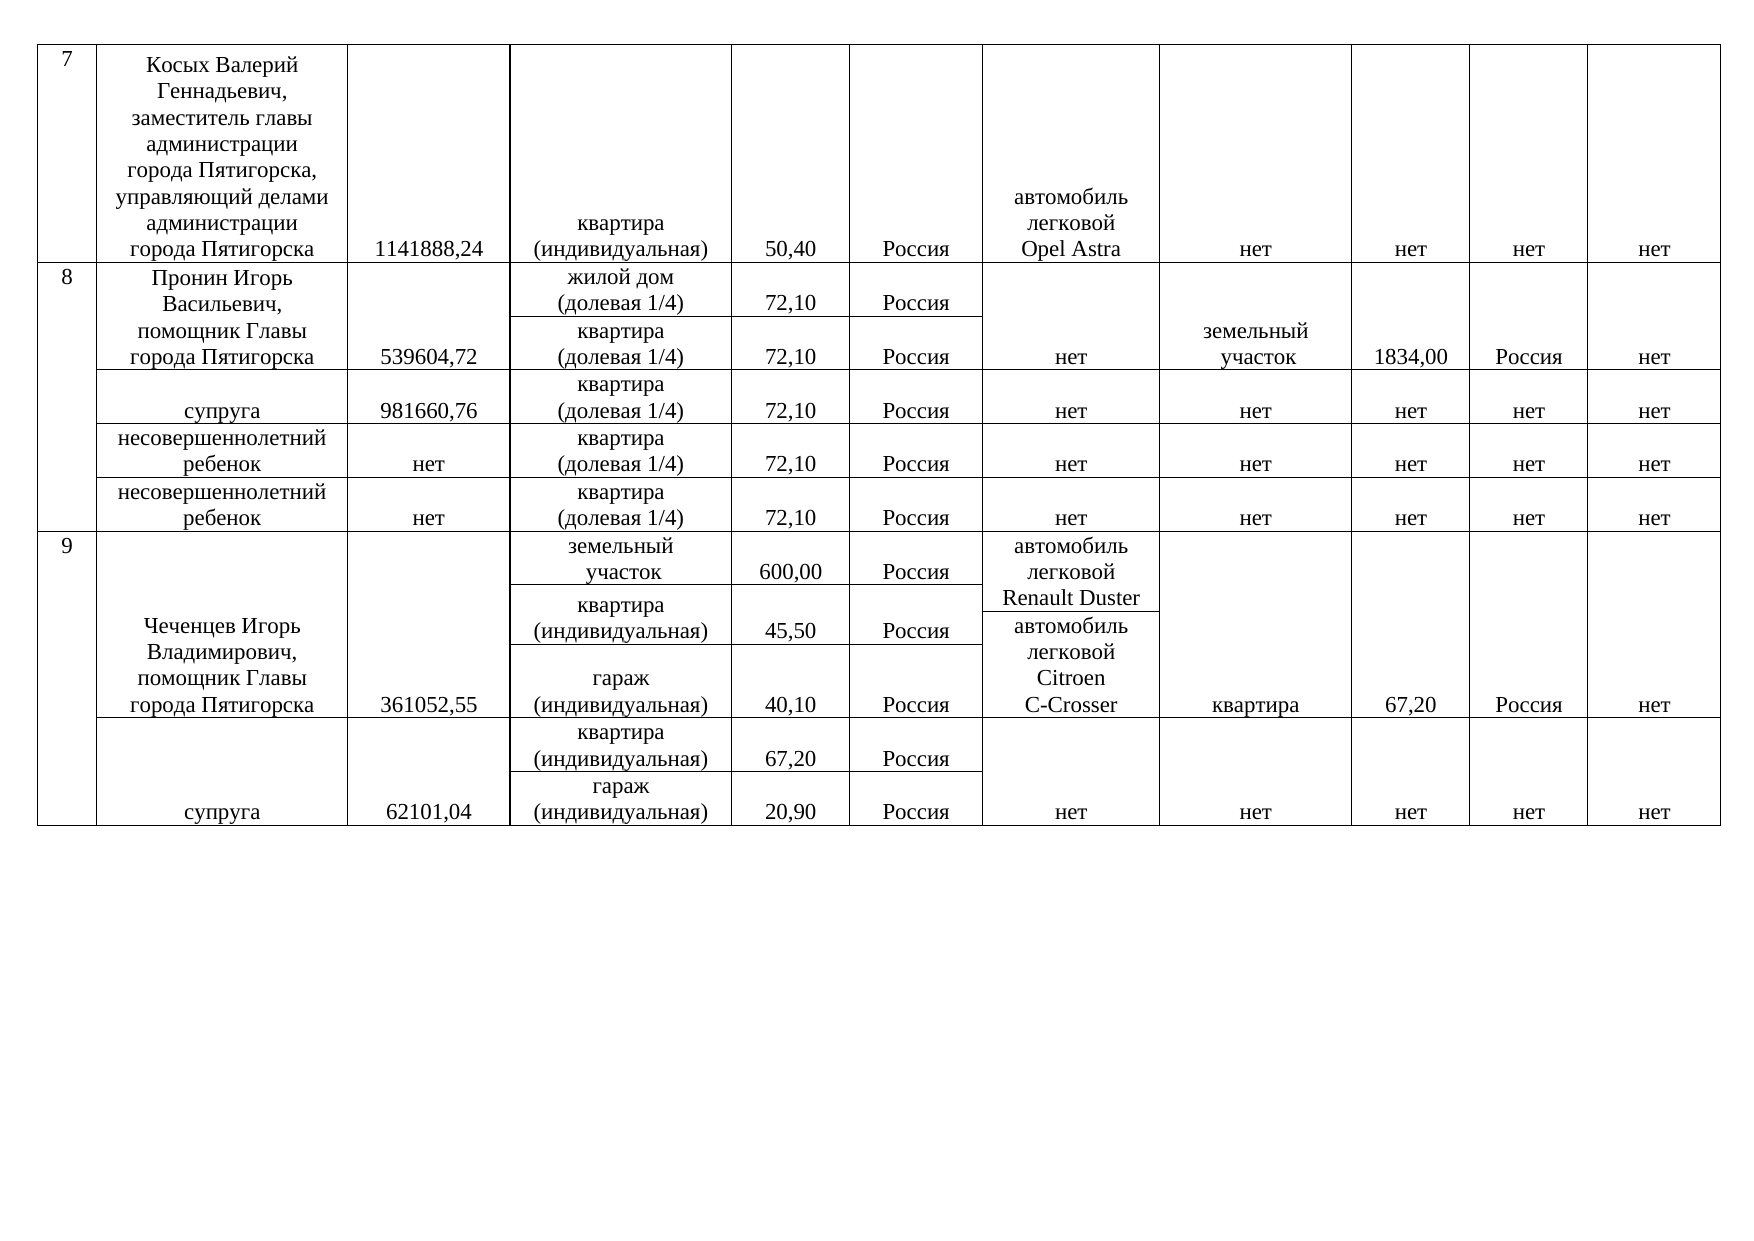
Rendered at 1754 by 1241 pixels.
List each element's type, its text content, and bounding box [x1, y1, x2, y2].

table_cell нет [1160, 45, 1351, 262]
table_cell Россия [850, 317, 982, 369]
table_cell нет [1160, 424, 1351, 477]
table_cell 7 [38, 45, 96, 262]
table_cell автомобиль легковой Citroen C-Crosser [983, 612, 1159, 717]
table_cell 1834,00 [1352, 263, 1469, 369]
table_cell 72,10 [732, 370, 849, 423]
table_cell нет [983, 424, 1159, 477]
table_cell нет [1470, 478, 1587, 531]
table_cell нет [1588, 263, 1720, 369]
table_cell нет [983, 718, 1159, 825]
table_cell нет [1470, 424, 1587, 477]
table_cell нет [1352, 370, 1469, 423]
table_cell 9 [38, 532, 96, 825]
table_cell супруга [97, 718, 347, 825]
table_cell нет [1352, 718, 1469, 825]
table_cell 62101,04 [348, 718, 509, 825]
table_cell нет [1588, 718, 1720, 825]
table_cell нет [1588, 370, 1720, 423]
table_cell квартира (индивидуальная) [511, 718, 731, 771]
table_cell 20,90 [732, 772, 849, 825]
table_cell 40,10 [732, 645, 849, 717]
table_cell гараж (индивидуальная) [511, 772, 731, 825]
table_cell Россия [1470, 263, 1587, 369]
table_cell 600,00 [732, 532, 849, 584]
table_cell нет [983, 263, 1159, 369]
table_cell жилой дом (долевая 1/4) [511, 263, 731, 316]
table_cell 72,10 [732, 478, 849, 531]
table_cell 539604,72 [348, 263, 509, 369]
table_cell 50,40 [732, 45, 849, 262]
table_cell Россия [850, 645, 982, 717]
table_cell несовершеннолетний ребенок [97, 424, 347, 477]
table_cell квартира (долевая 1/4) [511, 317, 731, 369]
table_cell 981660,76 [348, 370, 509, 423]
table_cell нет [1588, 45, 1720, 262]
table_cell Чеченцев Игорь Владимирович, помощник Главы города Пятигорска [97, 532, 347, 717]
table_cell нет [1160, 370, 1351, 423]
table_cell Россия [850, 718, 982, 771]
table_cell автомобиль легковой Renault Duster [983, 532, 1159, 611]
table_cell земельный участок [1160, 263, 1351, 369]
table_cell 1141888,24 [348, 45, 509, 262]
table_cell 67,20 [732, 718, 849, 771]
table_cell нет [1470, 45, 1587, 262]
table_cell гараж (индивидуальная) [511, 645, 731, 717]
table_cell 72,10 [732, 424, 849, 477]
table_cell автомобиль легковой Opel Astra [983, 45, 1159, 262]
table_cell Россия [850, 45, 982, 262]
table_cell нет [1588, 424, 1720, 477]
table_cell нет [983, 370, 1159, 423]
table_cell квартира (долевая 1/4) [511, 370, 731, 423]
table_cell 72,10 [732, 317, 849, 369]
table_cell квартира (долевая 1/4) [511, 478, 731, 531]
table_cell Косых Валерий Геннадьевич, заместитель главы администрации города Пятигорска, управляющий делами администрации города Пятигорска [97, 45, 347, 262]
table_cell несовершеннолетний ребенок [97, 478, 347, 531]
table_cell Россия [850, 772, 982, 825]
table_cell нет [1588, 532, 1720, 717]
table_cell Россия [850, 370, 982, 423]
table_cell квартира [1160, 532, 1351, 717]
table_cell Россия [850, 585, 982, 643]
table_cell нет [1470, 718, 1587, 825]
table_cell квартира (индивидуальная) [511, 45, 731, 262]
table_cell земельный участок [511, 532, 731, 584]
table_cell нет [1352, 478, 1469, 531]
table_cell супруга [97, 370, 347, 423]
table_cell 8 [38, 263, 96, 531]
table_cell 361052,55 [348, 532, 509, 717]
table_cell квартира (индивидуальная) [511, 585, 731, 643]
table_cell нет [1470, 370, 1587, 423]
table_cell Пронин Игорь Васильевич, помощник Главы города Пятигорска [97, 263, 347, 369]
table_cell Россия [850, 263, 982, 316]
table_cell нет [1352, 45, 1469, 262]
table_cell квартира (долевая 1/4) [511, 424, 731, 477]
table_cell 67,20 [1352, 532, 1469, 717]
table_cell нет [1352, 424, 1469, 477]
table_cell Россия [850, 532, 982, 584]
table_cell 72,10 [732, 263, 849, 316]
table_cell нет [983, 478, 1159, 531]
table_cell Россия [850, 424, 982, 477]
table_cell 45,50 [732, 585, 849, 643]
table_cell нет [348, 478, 509, 531]
table_cell нет [1160, 478, 1351, 531]
table_cell Россия [850, 478, 982, 531]
table_cell нет [348, 424, 509, 477]
table_cell Россия [1470, 532, 1587, 717]
table_cell нет [1588, 478, 1720, 531]
table_cell нет [1160, 718, 1351, 825]
